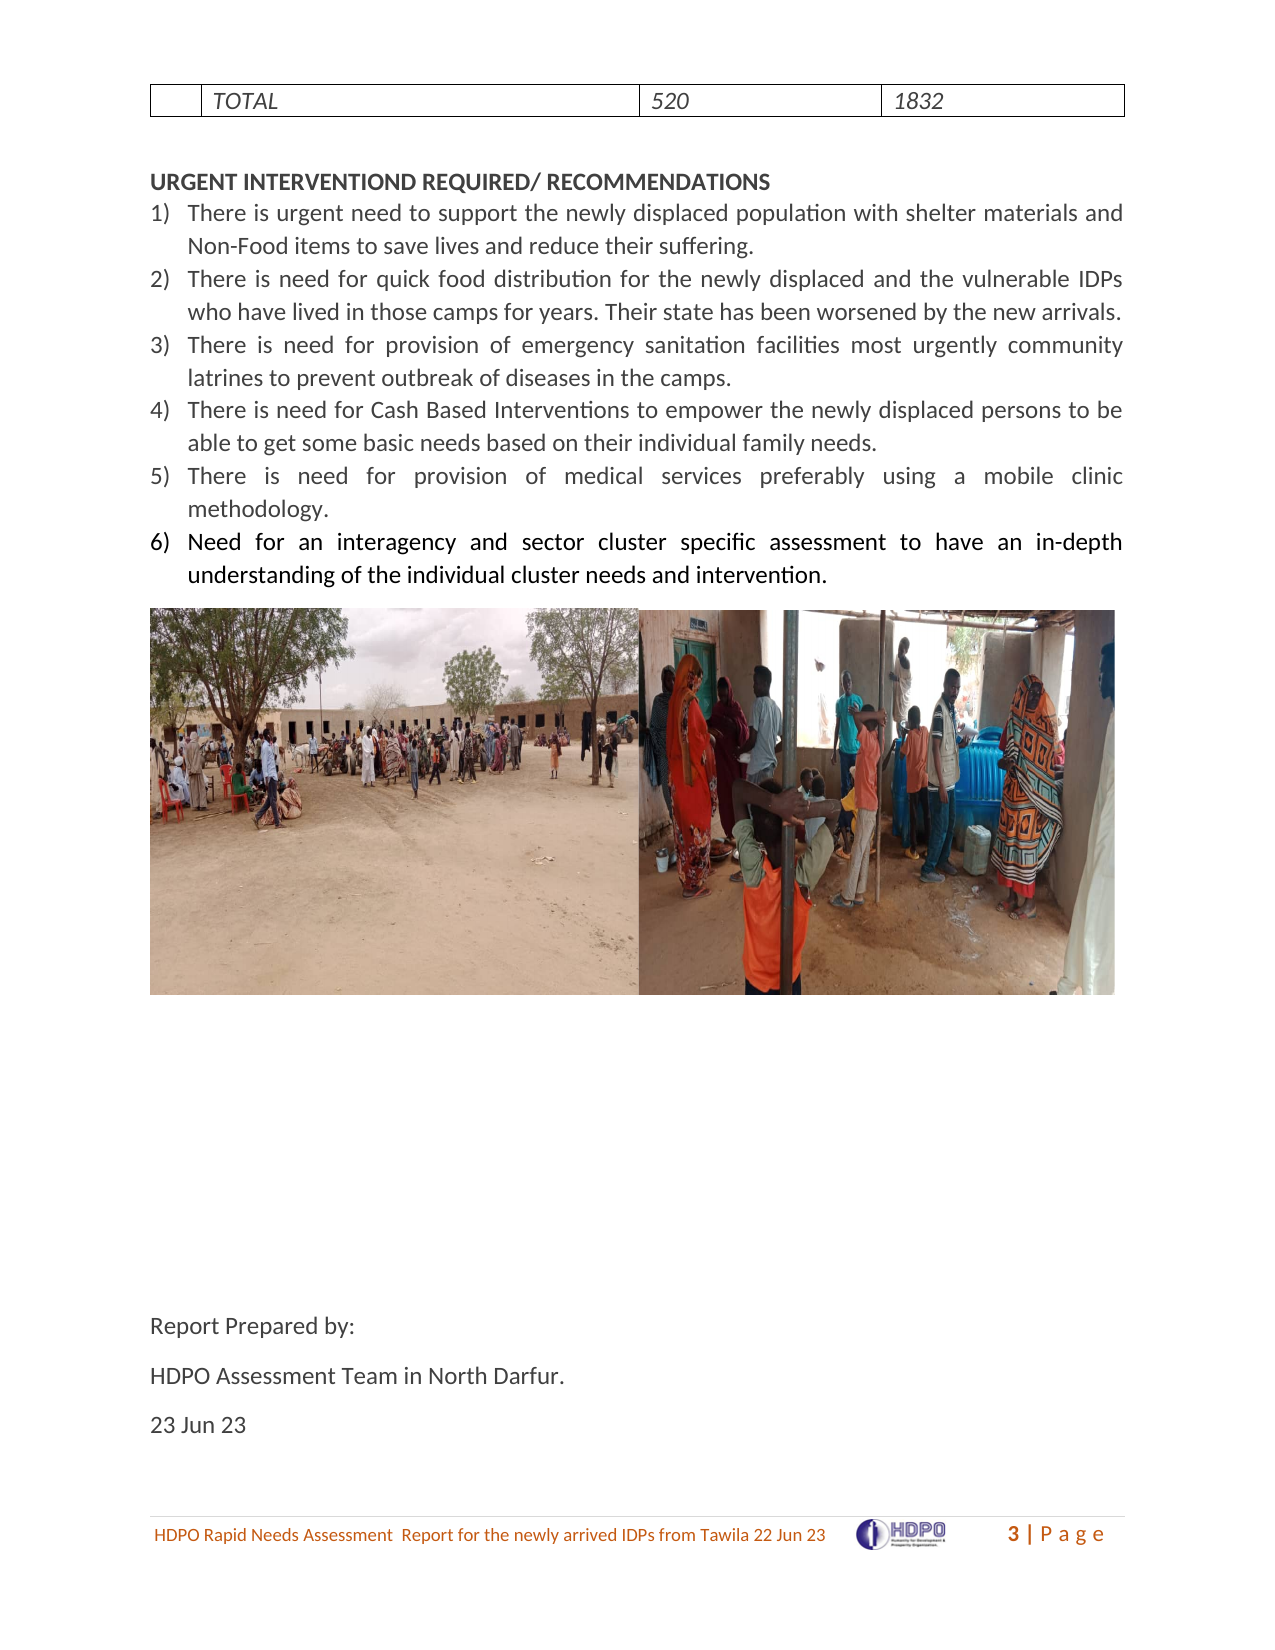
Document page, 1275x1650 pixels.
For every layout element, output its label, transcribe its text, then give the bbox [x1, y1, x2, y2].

table_cell 520 [640, 85, 881, 116]
list There is need for quick food distribution for the newly displaced and the vulnerable IDPs who have lived in those camps for years. Their state has been worsened by the new arrivals. [150, 263, 1125, 326]
list There is need for Cash Based Interventions to empower the newly displaced persons to be able to get some basic needs based on their individual family needs. [150, 394, 1125, 458]
picture [848, 1519, 953, 1550]
list There is urgent need to support the newly displaced population with shelter materials and Non-Food items to save lives and reduce their suffering. [150, 197, 1125, 261]
list There is need for provision of emergency sanitation facilities most urgently community latrines to prevent outbreak of diseases in the camps. [150, 329, 1125, 392]
text URGENT INTERVENTIOND REQUIRED/ RECOMMENDATIONS [150, 167, 1125, 197]
text HDPO Assessment Team in North Darfur. [150, 1360, 1125, 1391]
table_cell 1832 [882, 85, 1124, 116]
text 23 Jun 23 [150, 1410, 1125, 1440]
text Report Prepared by: [150, 1311, 1125, 1341]
table_cell TOTAL [202, 85, 639, 116]
list Need for an interagency and sector cluster specific assessment to have an in-depth understanding of the individual cluster needs and intervention. [150, 526, 1125, 590]
list There is need for provision of medical services preferably using a mobile clinic methodology. [150, 460, 1125, 524]
picture [150, 608, 1115, 995]
table_cell [151, 85, 201, 116]
